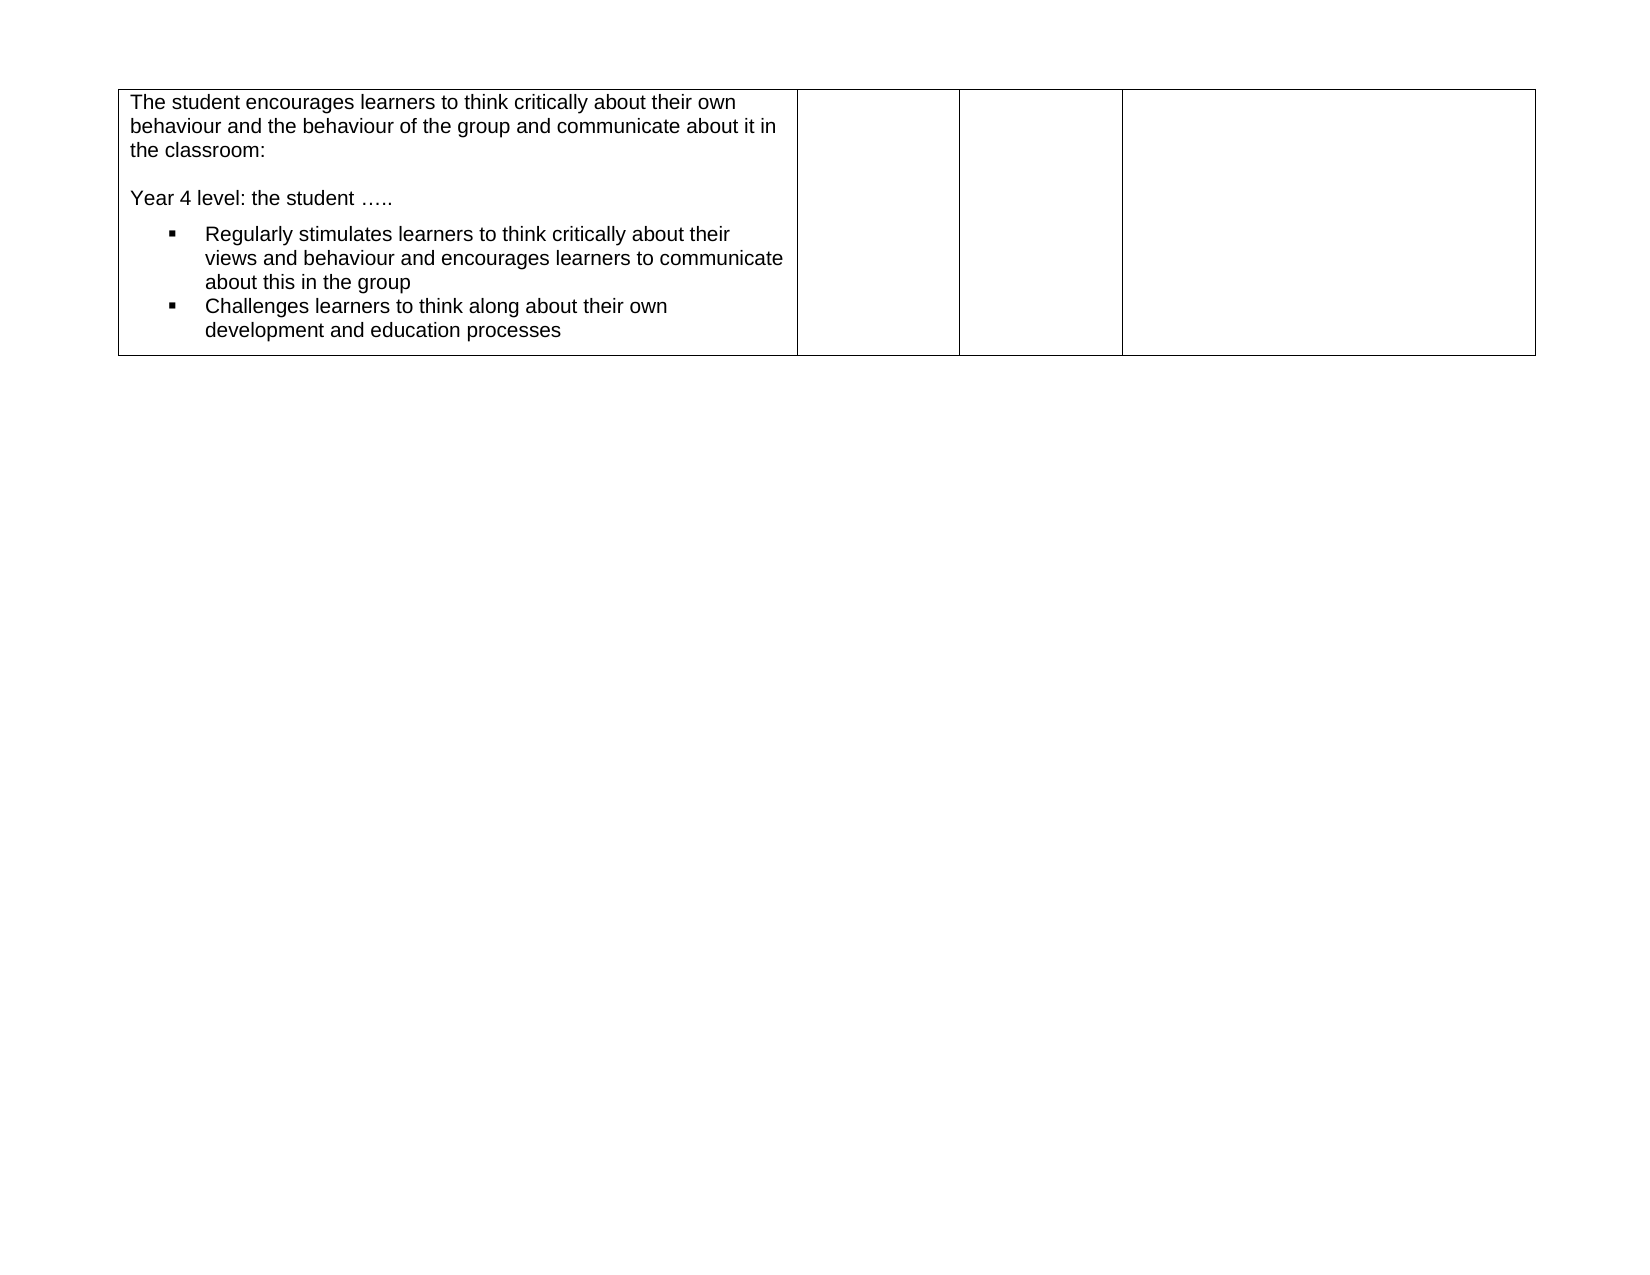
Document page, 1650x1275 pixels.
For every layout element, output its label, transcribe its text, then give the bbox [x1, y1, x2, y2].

table_header The student encourages learners to think critically about their own behaviour and the behaviour of the group and communicate about it in the classroom: Year 4 level: the student ….. Regularly stimulates learners to think critically about their views and behaviour and encourages learners to communicate about this in the group Challenges learners to think along about their own development and education processes [119, 90, 797, 354]
table_header [798, 90, 959, 354]
table_header [1123, 90, 1535, 354]
table_header [960, 90, 1122, 354]
